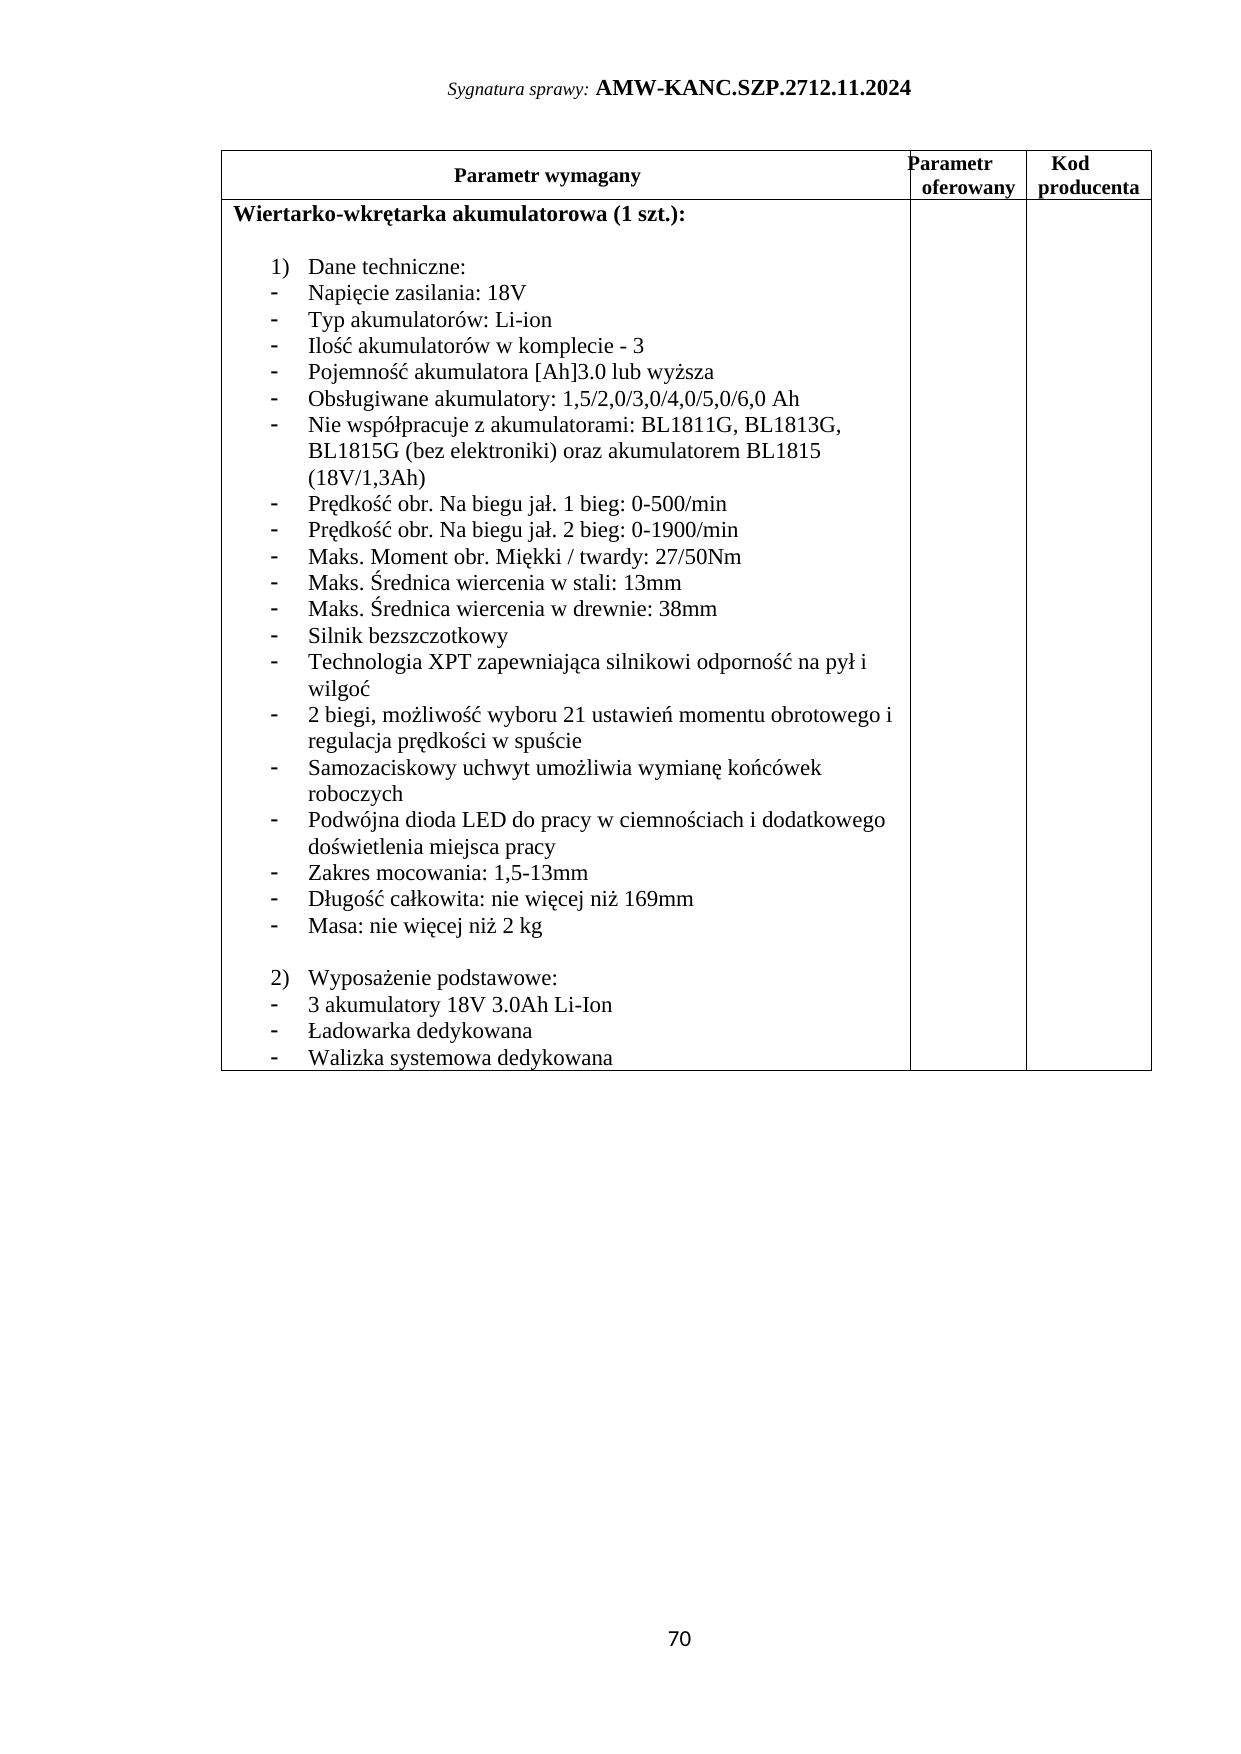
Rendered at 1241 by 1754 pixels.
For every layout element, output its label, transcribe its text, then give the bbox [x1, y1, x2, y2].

table_cell [1027, 200, 1151, 1070]
table_header Kod producenta [1027, 151, 1151, 199]
table_cell [911, 200, 1026, 1070]
table_header Parametr wymagany [222, 151, 910, 199]
table_header Parametr oferowany [911, 151, 1026, 199]
table_cell Wiertarko-wkrętarka akumulatorowa (1 szt.): Dane techniczne: Napięcie zasilania: 18V Typ akumulatorów: Li-ion Ilość akumulatorów w komplecie - 3 Pojemność akumulatora [Ah]3.0 lub wyższa Obsługiwane akumulatory: 1,5/2,0/3,0/4,0/5,0/6,0 Ah Nie współpracuje z akumulatorami: BL1811G, BL1813G, BL1815G (bez elektroniki) oraz akumulatorem BL1815 (18V/1,3Ah) Prędkość obr. Na biegu jał. 1 bieg: 0-500/min Prędkość obr. Na biegu jał. 2 bieg: 0-1900/min Maks. Moment obr. Miękki / twardy: 27/50Nm Maks. Średnica wiercenia w stali: 13mm Maks. Średnica wiercenia w drewnie: 38mm Silnik bezszczotkowy Technologia XPT zapewniająca silnikowi odporność na pył i wilgoć 2 biegi, możliwość wyboru 21 ustawień momentu obrotowego i regulacja prędkości w spuście Samozaciskowy uchwyt umożliwia wymianę końcówek roboczych Podwójna dioda LED do pracy w ciemnościach i dodatkowego doświetlenia miejsca pracy Zakres mocowania: 1,5-13mm Długość całkowita: nie więcej niż 169mm Masa: nie więcej niż 2 kg Wyposażenie podstawowe: 3 akumulatory 18V 3.0Ah Li-Ion Ładowarka dedykowana Walizka systemowa dedykowana [222, 200, 910, 1070]
